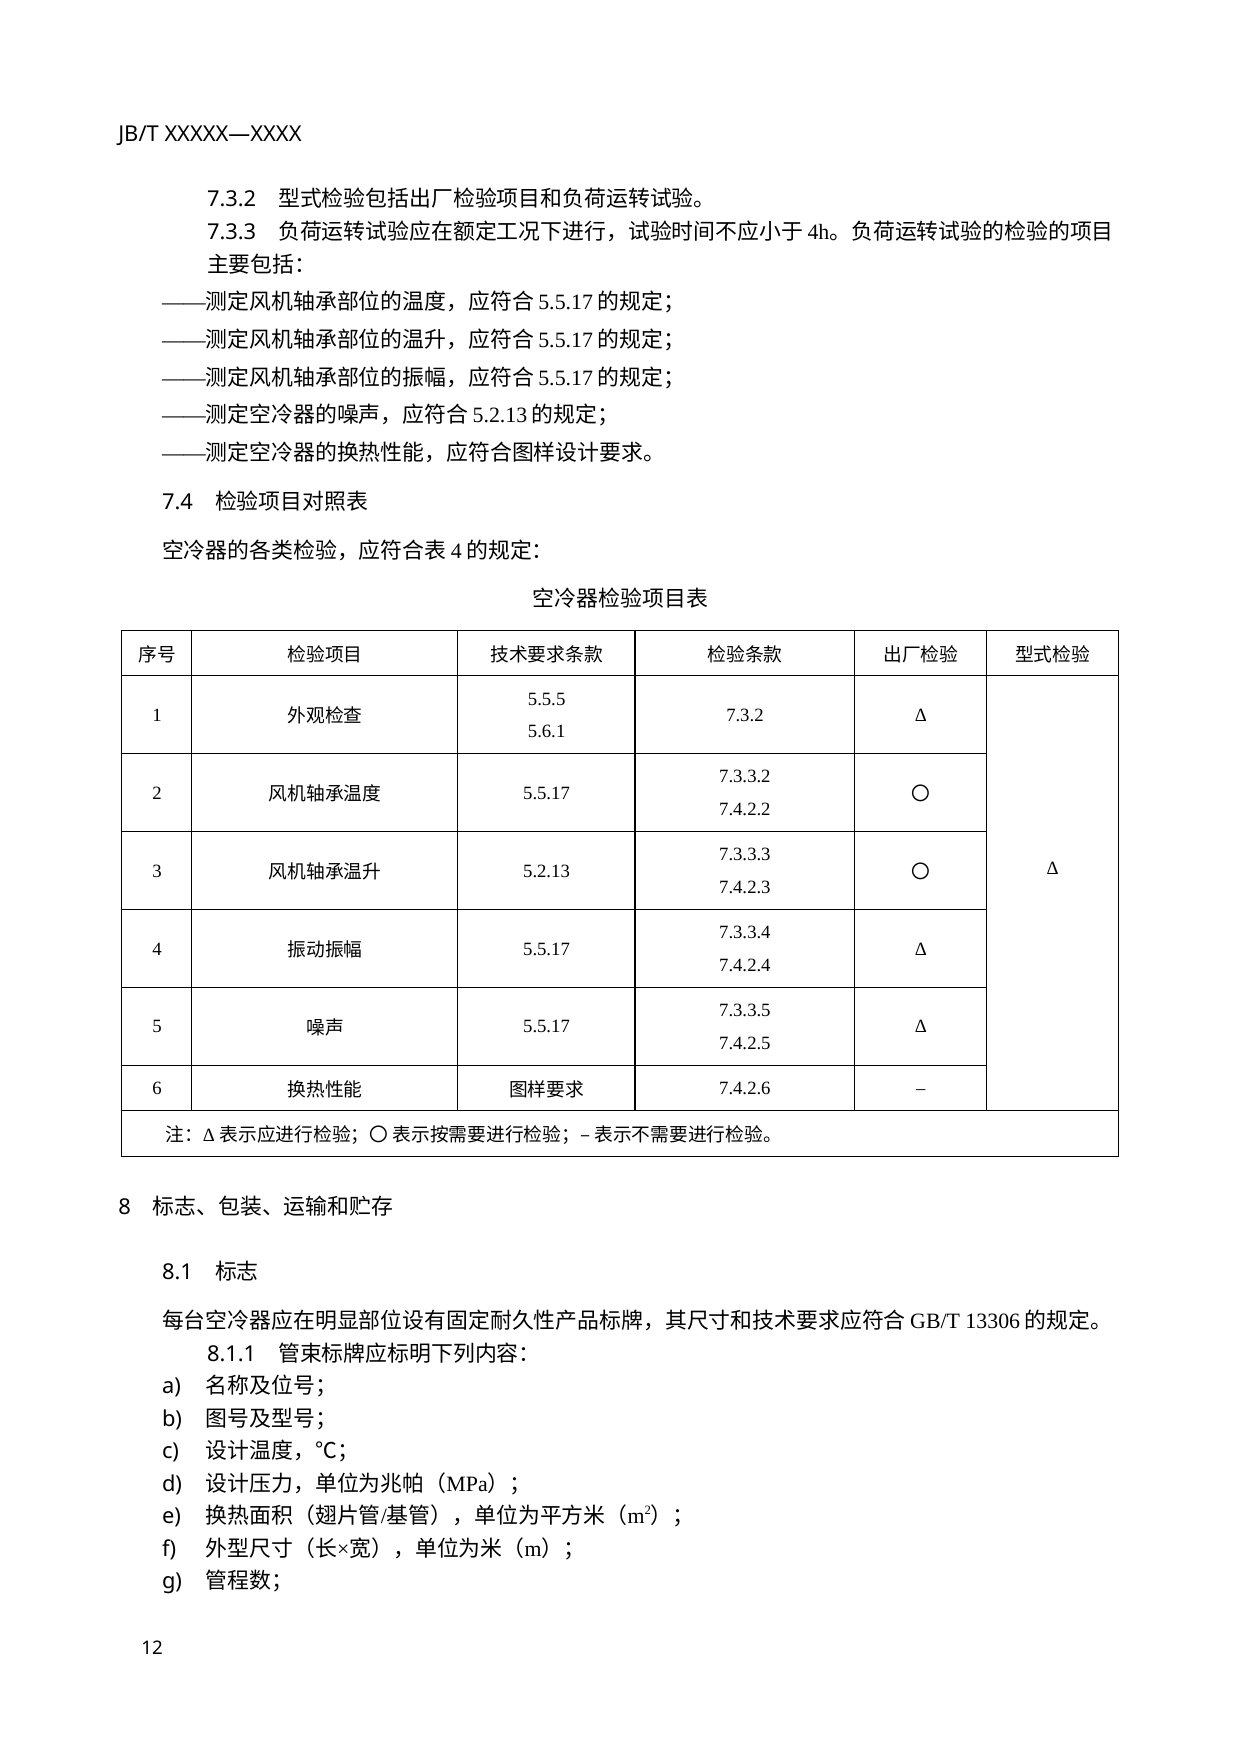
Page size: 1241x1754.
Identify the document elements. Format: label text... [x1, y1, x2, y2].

table_cell 7.3.2 [636, 676, 854, 753]
table_cell 图样要求 [458, 1066, 634, 1110]
list 换热面积（翅片管/基管），单位为平方米（m2）； [162, 1498, 1122, 1530]
table_cell 7.4.2.6 [636, 1066, 854, 1110]
table_cell 振动振幅 [192, 910, 457, 987]
text 每台空冷器应在明显部位设有固定耐久性产品标牌，其尺寸和技术要求应符合GB/T 13306的规定。 [118, 1303, 1122, 1335]
text 负荷运转试验应在额定工况下进行，试验时间不应小于4h。负荷运转试验的检验的项目主要包括： [207, 214, 1122, 279]
list ——测定风机轴承部位的温升，应符合5.5.17的规定； [118, 322, 1122, 354]
text 空冷器检验项目表 [118, 581, 1122, 613]
list ——测定空冷器的换热性能，应符合图样设计要求。 [118, 435, 1122, 467]
list 图号及型号； [162, 1400, 1122, 1433]
table_cell 5.5.17 [458, 988, 634, 1065]
table_cell 5 [122, 988, 191, 1065]
table_cell 风机轴承温度 [192, 754, 457, 831]
table_cell 〇 [855, 832, 986, 909]
table_header 出厂检验 [855, 631, 986, 675]
table_cell Δ [855, 988, 986, 1065]
text 检验项目对照表 [118, 483, 1122, 516]
table_cell 风机轴承温升 [192, 832, 457, 909]
text 标志、包装、运输和贮存 [118, 1189, 1122, 1222]
table_header 型式检验 [987, 631, 1118, 675]
table_cell 噪声 [192, 988, 457, 1065]
table_cell 换热性能 [192, 1066, 457, 1110]
text 型式检验包括出厂检验项目和负荷运转试验。 [207, 181, 1122, 214]
table_header 检验条款 [636, 631, 854, 675]
table_cell 〇 [855, 754, 986, 831]
list ——测定空冷器的噪声，应符合5.2.13的规定； [118, 397, 1122, 429]
table_cell Δ [855, 910, 986, 987]
list 管程数； [162, 1563, 1122, 1595]
list 设计温度，℃； [162, 1433, 1122, 1465]
table_cell – [855, 1066, 986, 1110]
table_cell 7.3.3.3 7.4.2.3 [636, 832, 854, 909]
table_header 序号 [122, 631, 191, 675]
table_cell 5.5.17 [458, 754, 634, 831]
table_cell 4 [122, 910, 191, 987]
text 空冷器的各类检验，应符合表4的规定： [118, 532, 1122, 565]
list ——测定风机轴承部位的振幅，应符合5.5.17的规定； [118, 359, 1122, 392]
table_cell 5.5.5 5.6.1 [458, 676, 634, 753]
text 标志 [118, 1254, 1122, 1287]
table_cell 7.3.3.5 7.4.2.5 [636, 988, 854, 1065]
list 名称及位号； [162, 1368, 1122, 1400]
list ——测定风机轴承部位的温度，应符合5.5.17的规定； [118, 284, 1122, 316]
table_cell 3 [122, 832, 191, 909]
list 设计压力，单位为兆帕（MPa）； [162, 1465, 1122, 1498]
table_cell 5.2.13 [458, 832, 634, 909]
table_cell 注：Δ 表示应进行检验；〇 表示按需要进行检验；– 表示不需要进行检验。 [122, 1111, 1118, 1156]
table_cell 1 [122, 676, 191, 753]
table_header 技术要求条款 [458, 631, 634, 675]
table_cell Δ [855, 676, 986, 753]
table_cell 5.5.17 [458, 910, 634, 987]
table_header 检验项目 [192, 631, 457, 675]
table_cell 7.3.3.4 7.4.2.4 [636, 910, 854, 987]
table_cell 7.3.3.2 7.4.2.2 [636, 754, 854, 831]
table_cell Δ [987, 676, 1118, 1110]
table_cell 6 [122, 1066, 191, 1110]
table_cell 外观检查 [192, 676, 457, 753]
table_cell 2 [122, 754, 191, 831]
text 管束标牌应标明下列内容： [207, 1335, 1122, 1368]
list 外型尺寸（长×宽），单位为米（m）； [162, 1530, 1122, 1563]
